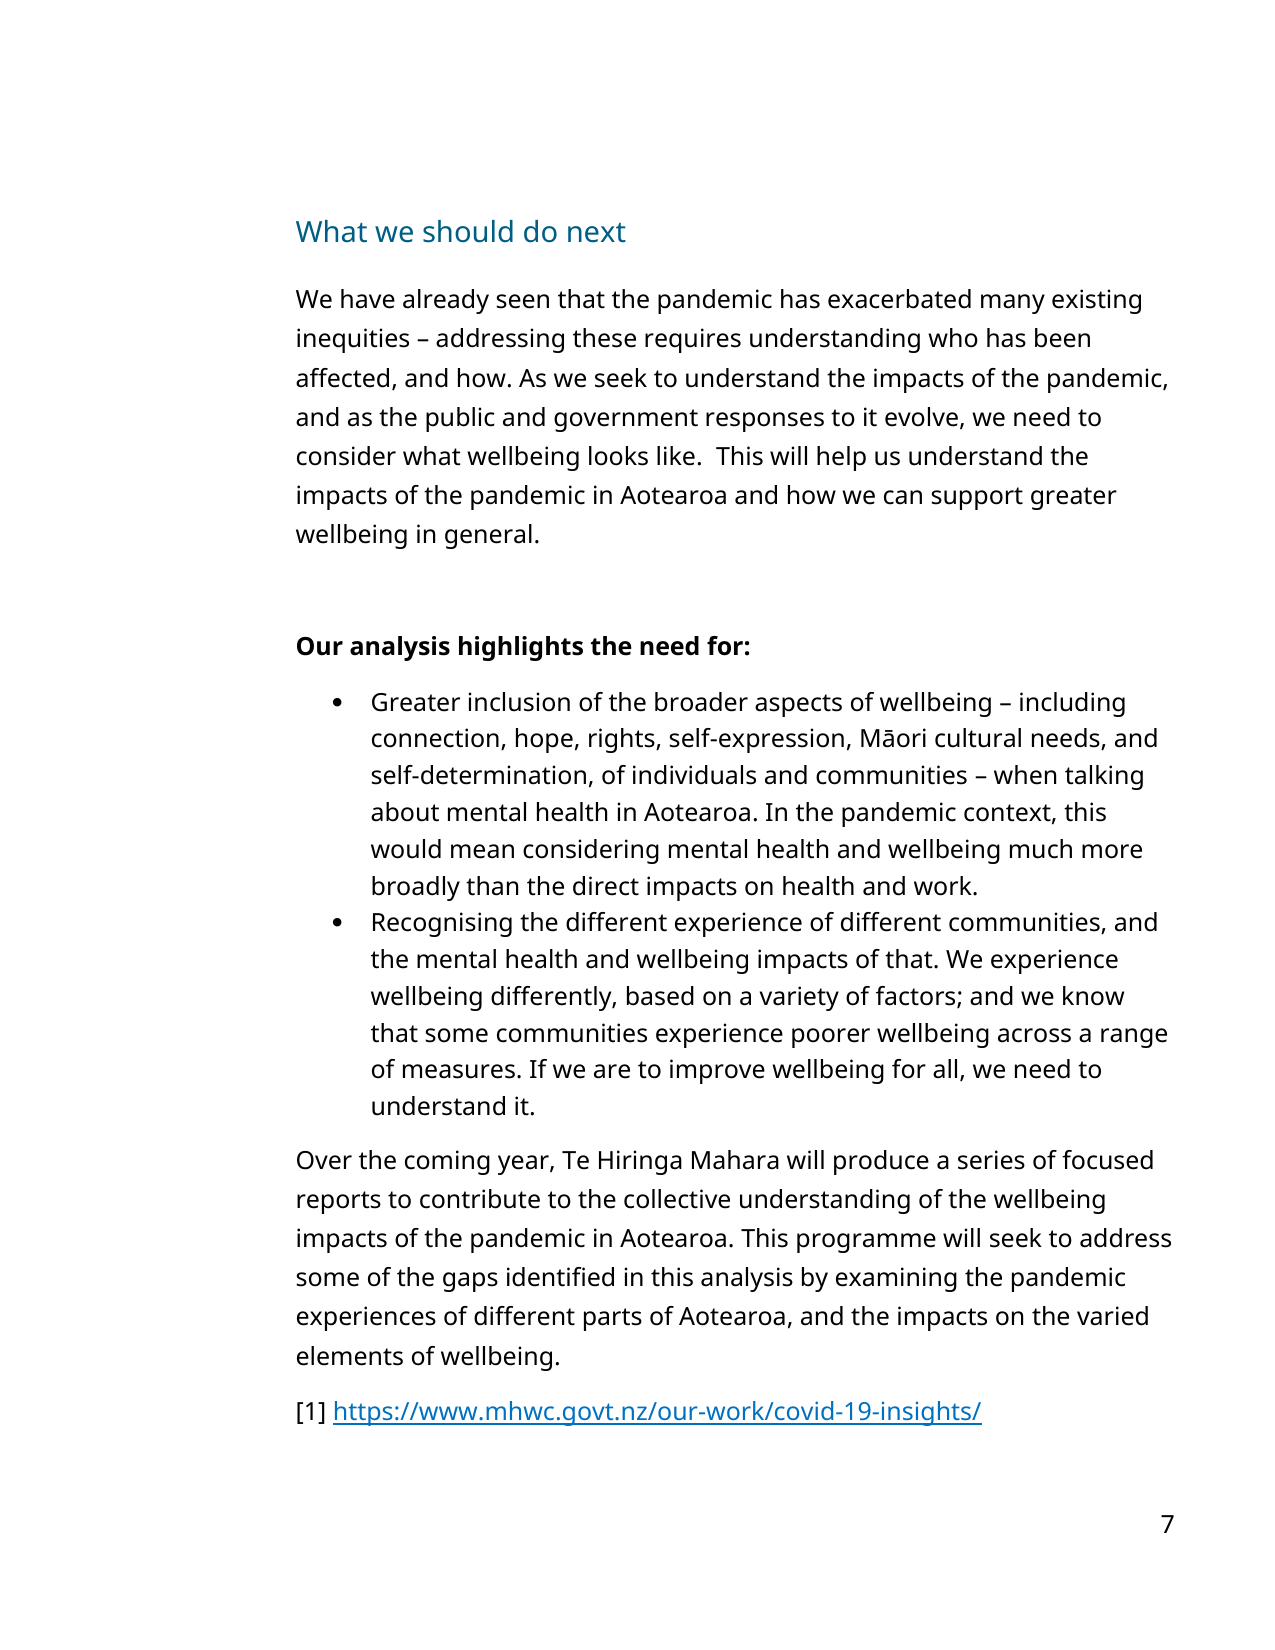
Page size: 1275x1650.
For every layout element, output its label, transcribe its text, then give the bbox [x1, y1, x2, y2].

text Our analysis highlights the need for: [295, 628, 1174, 663]
text Over the coming year, Te Hiringa Mahara will produce a series of focused reports to contribute to the collective understanding of the wellbeing impacts of the pandemic in Aotearoa. This programme will seek to address some of the gaps identified in this analysis by examining the pandemic experiences of different parts of Aotearoa, and the impacts on the varied elements of wellbeing. [295, 1142, 1174, 1372]
text [1] https://www.mhwc.govt.nz/our-work/covid-19-insights/ [295, 1394, 1174, 1428]
list Recognising the different experience of different communities, and the mental health and wellbeing impacts of that. We experience wellbeing differently, based on a variety of factors; and we know that some communities experience poorer wellbeing across a range of measures. If we are to improve wellbeing for all, we need to understand it. [333, 905, 1174, 1123]
list Greater inclusion of the broader aspects of wellbeing – including connection, hope, rights, self-expression, Māori cultural needs, and self-determination, of individuals and communities – when talking about mental health in Aotearoa. In the pandemic context, this would mean considering mental health and wellbeing much more broadly than the direct impacts on health and work. [333, 684, 1174, 902]
text We have already seen that the pandemic has exacerbated many existing inequities – addressing these requires understanding who has been affected, and how. As we seek to understand the impacts of the pandemic, and as the public and government responses to it evolve, we need to consider what wellbeing looks like. This will help us understand the impacts of the pandemic in Aotearoa and how we can support greater wellbeing in general. [295, 282, 1174, 551]
subtitle What we should do next [295, 211, 1174, 251]
